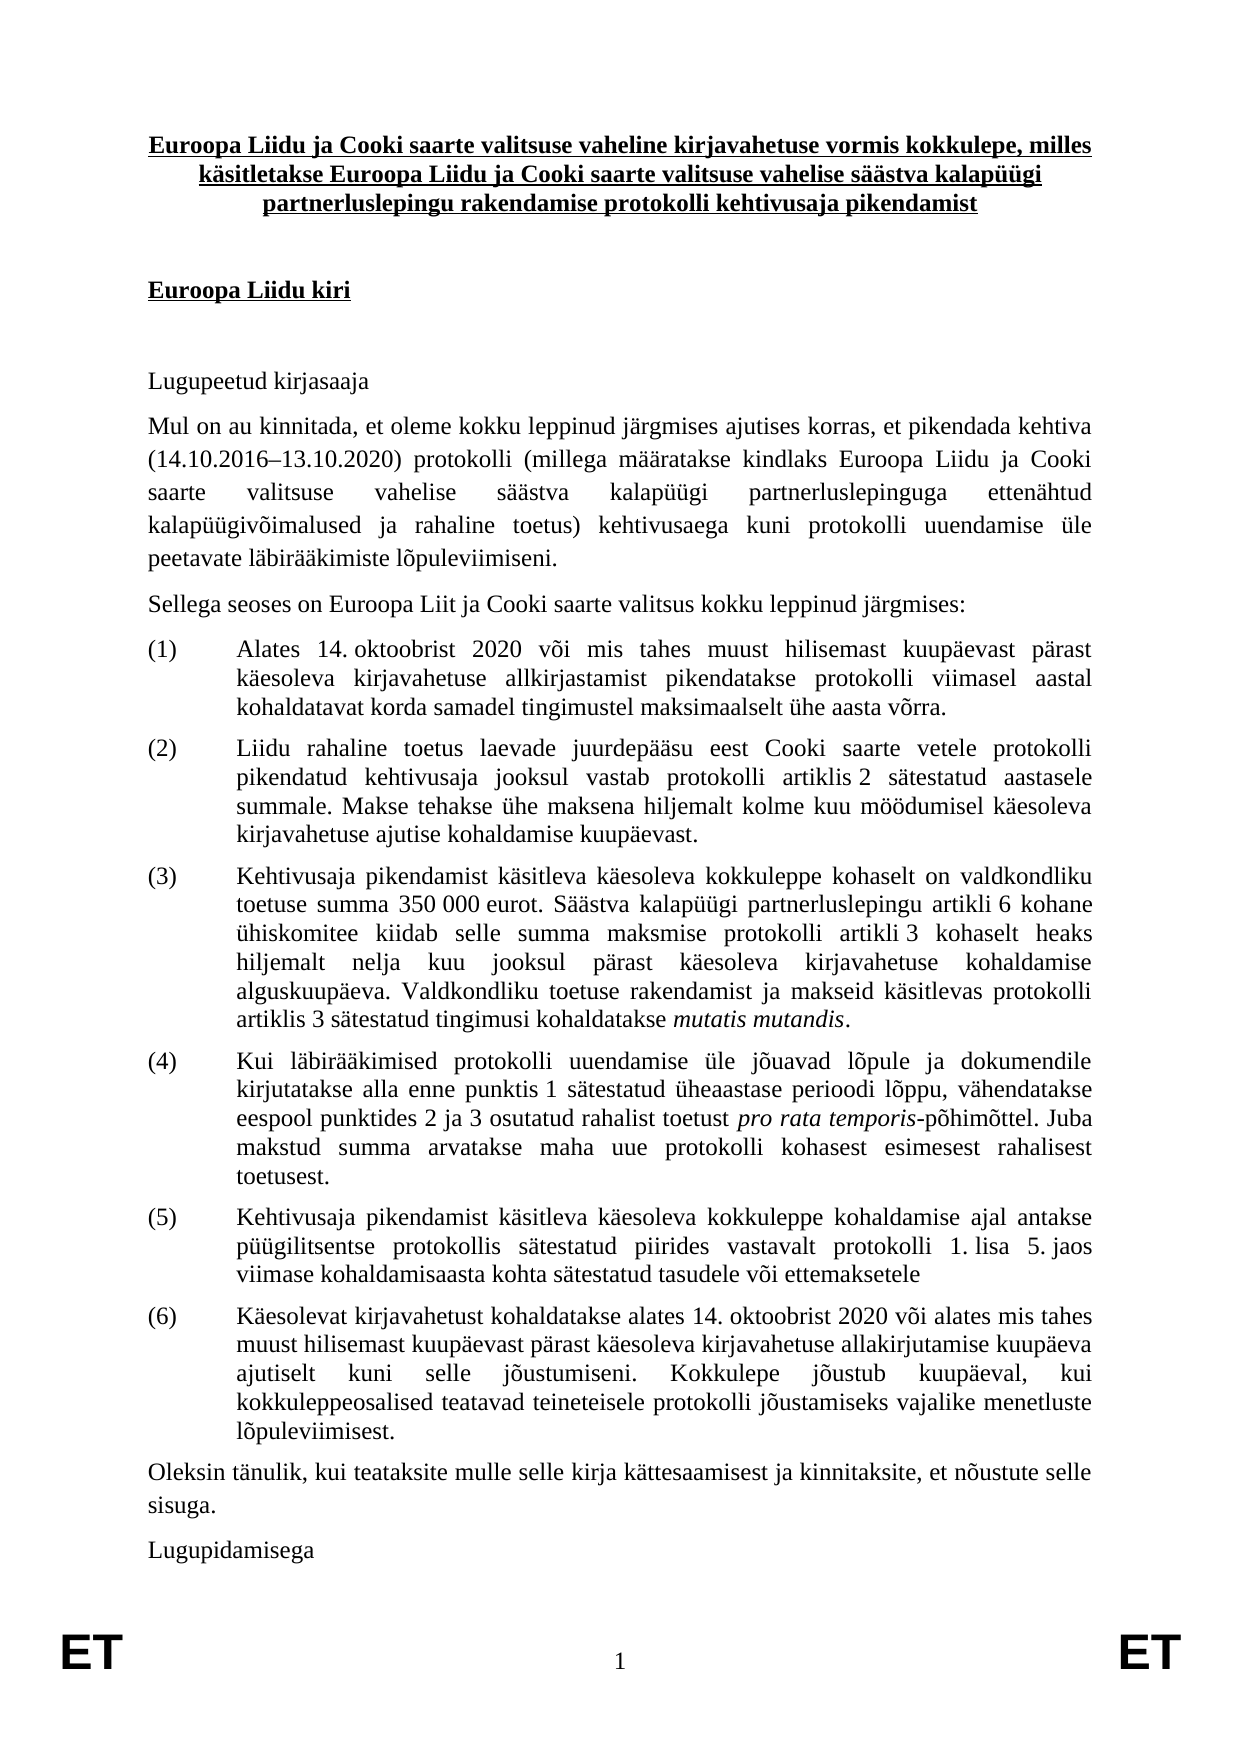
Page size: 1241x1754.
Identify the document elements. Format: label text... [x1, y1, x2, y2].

text Sellega seoses on Euroopa Liit ja Cooki saarte valitsus kokku leppinud järgmises: [148, 589, 1093, 618]
text Lugupeetud kirjasaaja [148, 366, 1093, 395]
list Kui läbirääkimised protokolli uuendamise üle jõuavad lõpule ja dokumendile kirjutatakse alla enne punktis 1 sätestatud üheaastase perioodi lõppu, vähendatakse eespool punktides 2 ja 3 osutatud rahalist toetust pro rata temporis-põhimõttel. Juba makstud summa arvatakse maha uue protokolli kohasest esimesest rahalisest toetusest. [148, 1046, 1093, 1189]
list Käesolevat kirjavahetust kohaldatakse alates 14. oktoobrist 2020 või alates mis tahes muust hilisemast kuupäevast pärast käesoleva kirjavahetuse allakirjutamise kuupäeva ajutiselt kuni selle jõustumiseni. Kokkulepe jõustub kuupäeval, kui kokkuleppeosalised teatavad teineteisele protokolli jõustamiseks vajalike menetluste lõpuleviimisest. [148, 1301, 1093, 1444]
list Kehtivusaja pikendamist käsitleva käesoleva kokkuleppe kohaldamise ajal antakse püügilitsentse protokollis sätestatud piirides vastavalt protokolli 1. lisa 5. jaos viimase kohaldamisaasta kohta sätestatud tasudele või ettemaksetele [148, 1202, 1093, 1288]
text Mul on au kinnitada, et oleme kokku leppinud järgmises ajutises korras, et pikendada kehtiva (14.10.2016–13.10.2020) protokolli (millega määratakse kindlaks Euroopa Liidu ja Cooki saarte valitsuse vahelise säästva kalapüügi partnerluslepinguga ettenähtud kalapüügivõimalused ja rahaline toetus) kehtivusaega kuni protokolli uuendamise üle peetavate läbirääkimiste lõpuleviimiseni. [148, 411, 1093, 572]
text Oleksin tänulik, kui teataksite mulle selle kirja kättesaamisest ja kinnitaksite, et nõustute selle sisuga. [148, 1457, 1093, 1519]
list Alates 14. oktoobrist 2020 või mis tahes muust hilisemast kuupäevast pärast käesoleva kirjavahetuse allkirjastamist pikendatakse protokolli viimasel aastal kohaldatavat korda samadel tingimustel maksimaalselt ühe aasta võrra. [148, 634, 1093, 721]
text Euroopa Liidu kiri [148, 275, 1093, 304]
text Euroopa Liidu ja Cooki saarte valitsuse vaheline kirjavahetuse vormis kokkulepe, milles käsitletakse Euroopa Liidu ja Cooki saarte valitsuse vahelise säästva kalapüügi partnerluslepingu rakendamise protokolli kehtivusaja pikendamist [148, 131, 1093, 217]
list Kehtivusaja pikendamist käsitleva käesoleva kokkuleppe kohaselt on valdkondliku toetuse summa 350 000 eurot. Säästva kalapüügi partnerluslepingu artikli 6 kohane ühiskomitee kiidab selle summa maksmise protokolli artikli 3 kohaselt heaks hiljemalt nelja kuu jooksul pärast käesoleva kirjavahetuse kohaldamise alguskuupäeva. Valdkondliku toetuse rakendamist ja makseid käsitlevas protokolli artiklis 3 sätestatud tingimusi kohaldatakse mutatis mutandis. [148, 861, 1093, 1033]
text Lugupidamisega [148, 1536, 1093, 1564]
list Liidu rahaline toetus laevade juurdepääsu eest Cooki saarte vetele protokolli pikendatud kehtivusaja jooksul vastab protokolli artiklis 2 sätestatud aastasele summale. Makse tehakse ühe maksena hiljemalt kolme kuu möödumisel käesoleva kirjavahetuse ajutise kohaldamise kuupäevast. [148, 733, 1093, 848]
